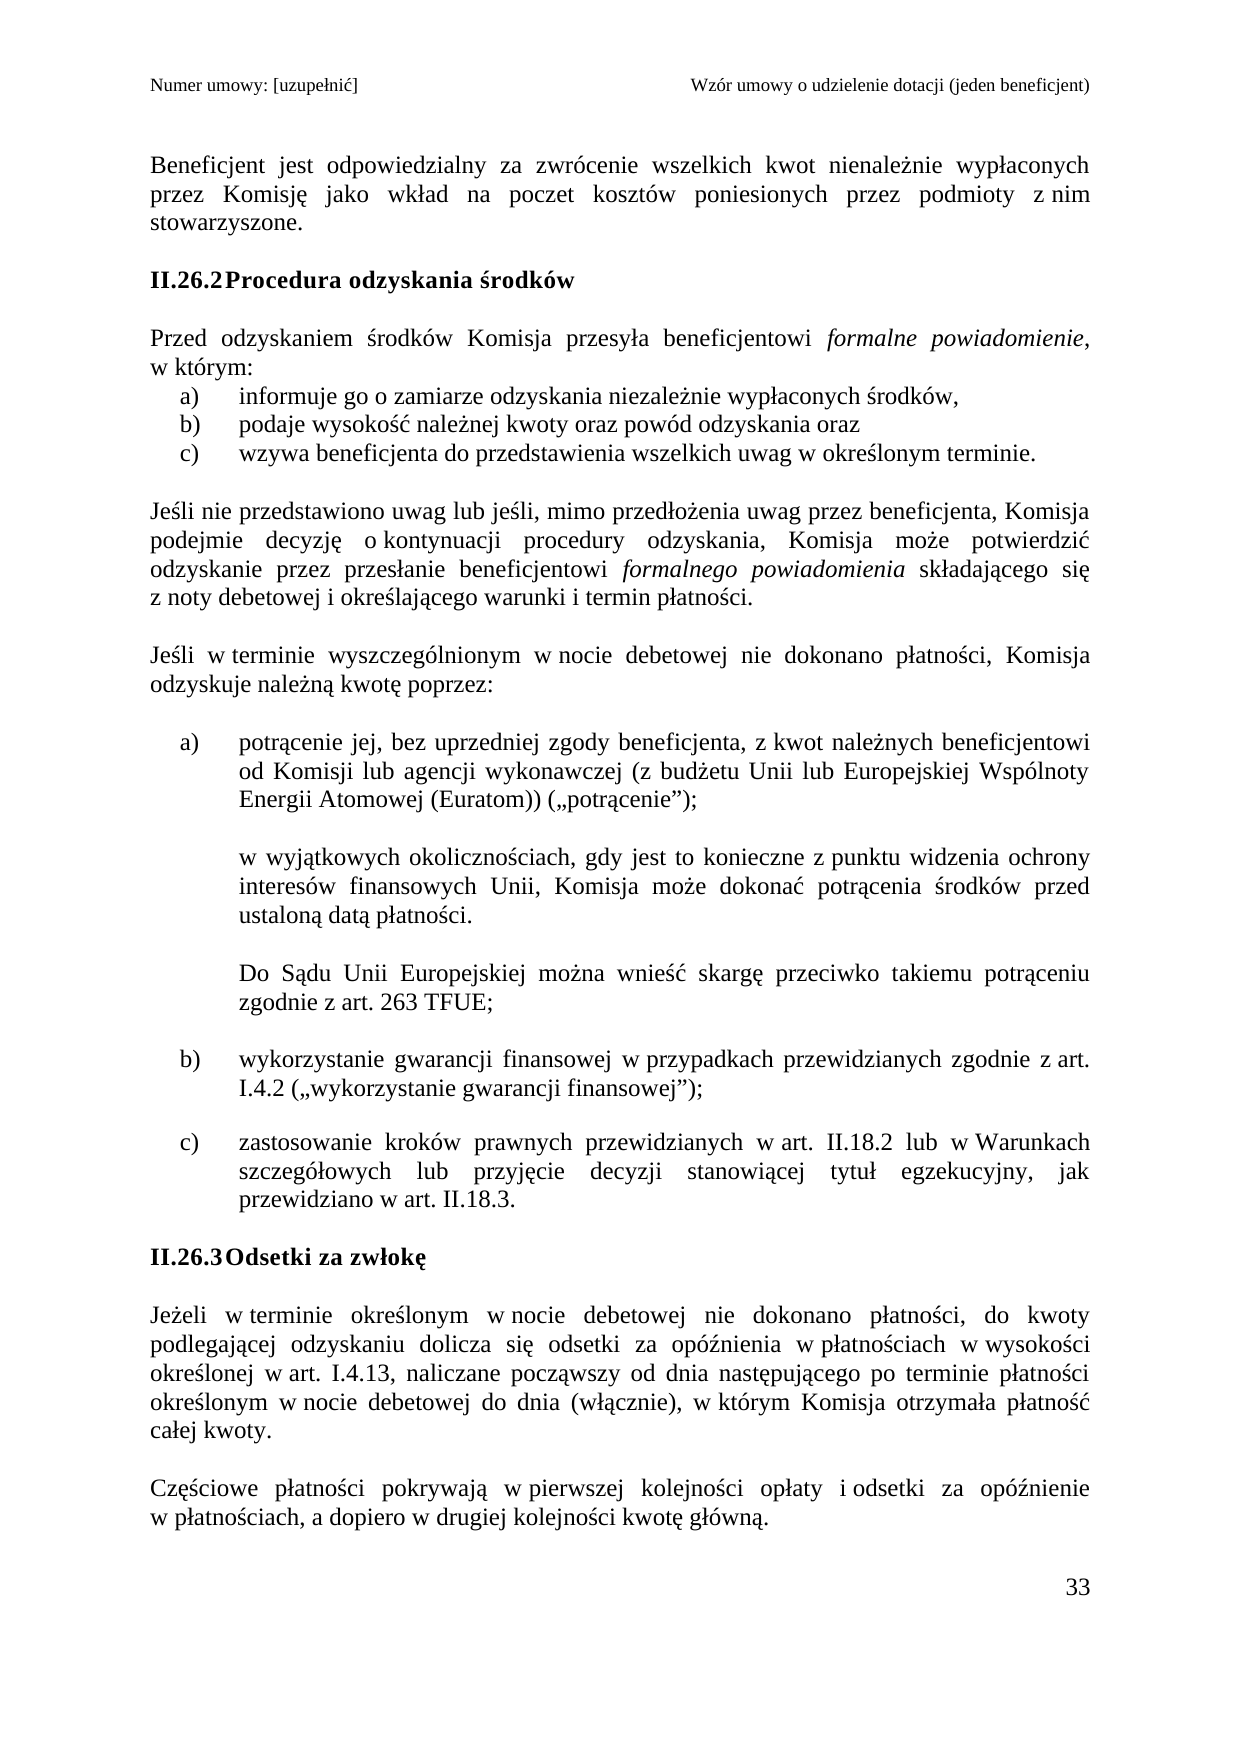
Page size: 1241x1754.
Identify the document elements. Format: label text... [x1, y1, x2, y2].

list wzywa beneficjenta do przedstawienia wszelkich uwag w określonym terminie. [179, 438, 1090, 467]
list zastosowanie kroków prawnych przewidzianych w art. II.18.2 lub w Warunkach szczegółowych lub przyjęcie decyzji stanowiącej tytuł egzekucyjny, jak przewidziano w art. II.18.3. [179, 1127, 1090, 1213]
list potrącenie jej, bez uprzedniej zgody beneficjenta, z kwot należnych beneficjentowi od Komisji lub agencji wykonawczej (z budżetu Unii lub Europejskiej Wspólnoty Energii Atomowej (Euratom)) („potrącenie”); [179, 727, 1090, 813]
subtitle II.26.3 Odsetki za zwłokę [150, 1242, 1090, 1271]
list wykorzystanie gwarancji finansowej w przypadkach przewidzianych zgodnie z art. I.4.2 („wykorzystanie gwarancji finansowej”); [179, 1044, 1090, 1102]
text Beneficjent jest odpowiedzialny za zwrócenie wszelkich kwot nienależnie wypłaconych przez Komisję jako wkład na poczet kosztów poniesionych przez podmioty z nim stowarzyszone. [150, 150, 1090, 236]
text Do Sądu Unii Europejskiej można wnieść skargę przeciwko takiemu potrąceniu zgodnie z art. 263 TFUE; [239, 958, 1090, 1015]
list informuje go o zamiarze odzyskania niezależnie wypłaconych środków, [179, 381, 1090, 409]
text Przed odzyskaniem środków Komisja przesyła beneficjentowi formalne powiadomienie, w którym: [150, 323, 1090, 381]
text Jeśli w terminie wyszczególnionym w nocie debetowej nie dokonano płatności, Komisja odzyskuje należną kwotę poprzez: [150, 640, 1090, 698]
list podaje wysokość należnej kwoty oraz powód odzyskania oraz [179, 409, 1090, 438]
text Częściowe płatności pokrywają w pierwszej kolejności opłaty i odsetki za opóźnienie w płatnościach, a dopiero w drugiej kolejności kwotę główną. [150, 1473, 1090, 1531]
subtitle II.26.2 Procedura odzyskania środków [150, 265, 1090, 294]
text Jeśli nie przedstawiono uwag lub jeśli, mimo przedłożenia uwag przez beneficjenta, Komisja podejmie decyzję o kontynuacji procedury odzyskania, Komisja może potwierdzić odzyskanie przez przesłanie beneficjentowi formalnego powiadomienia składającego się z noty debetowej i określającego warunki i termin płatności. [150, 496, 1090, 611]
text Jeżeli w terminie określonym w nocie debetowej nie dokonano płatności, do kwoty podlegającej odzyskaniu dolicza się odsetki za opóźnienia w płatnościach w wysokości określonej w art. I.4.13, naliczane począwszy od dnia następującego po terminie płatności określonym w nocie debetowej do dnia (włącznie), w którym Komisja otrzymała płatność całej kwoty. [150, 1300, 1090, 1444]
text w wyjątkowych okolicznościach, gdy jest to konieczne z punktu widzenia ochrony interesów finansowych Unii, Komisja może dokonać potrącenia środków przed ustaloną datą płatności. [239, 842, 1090, 929]
